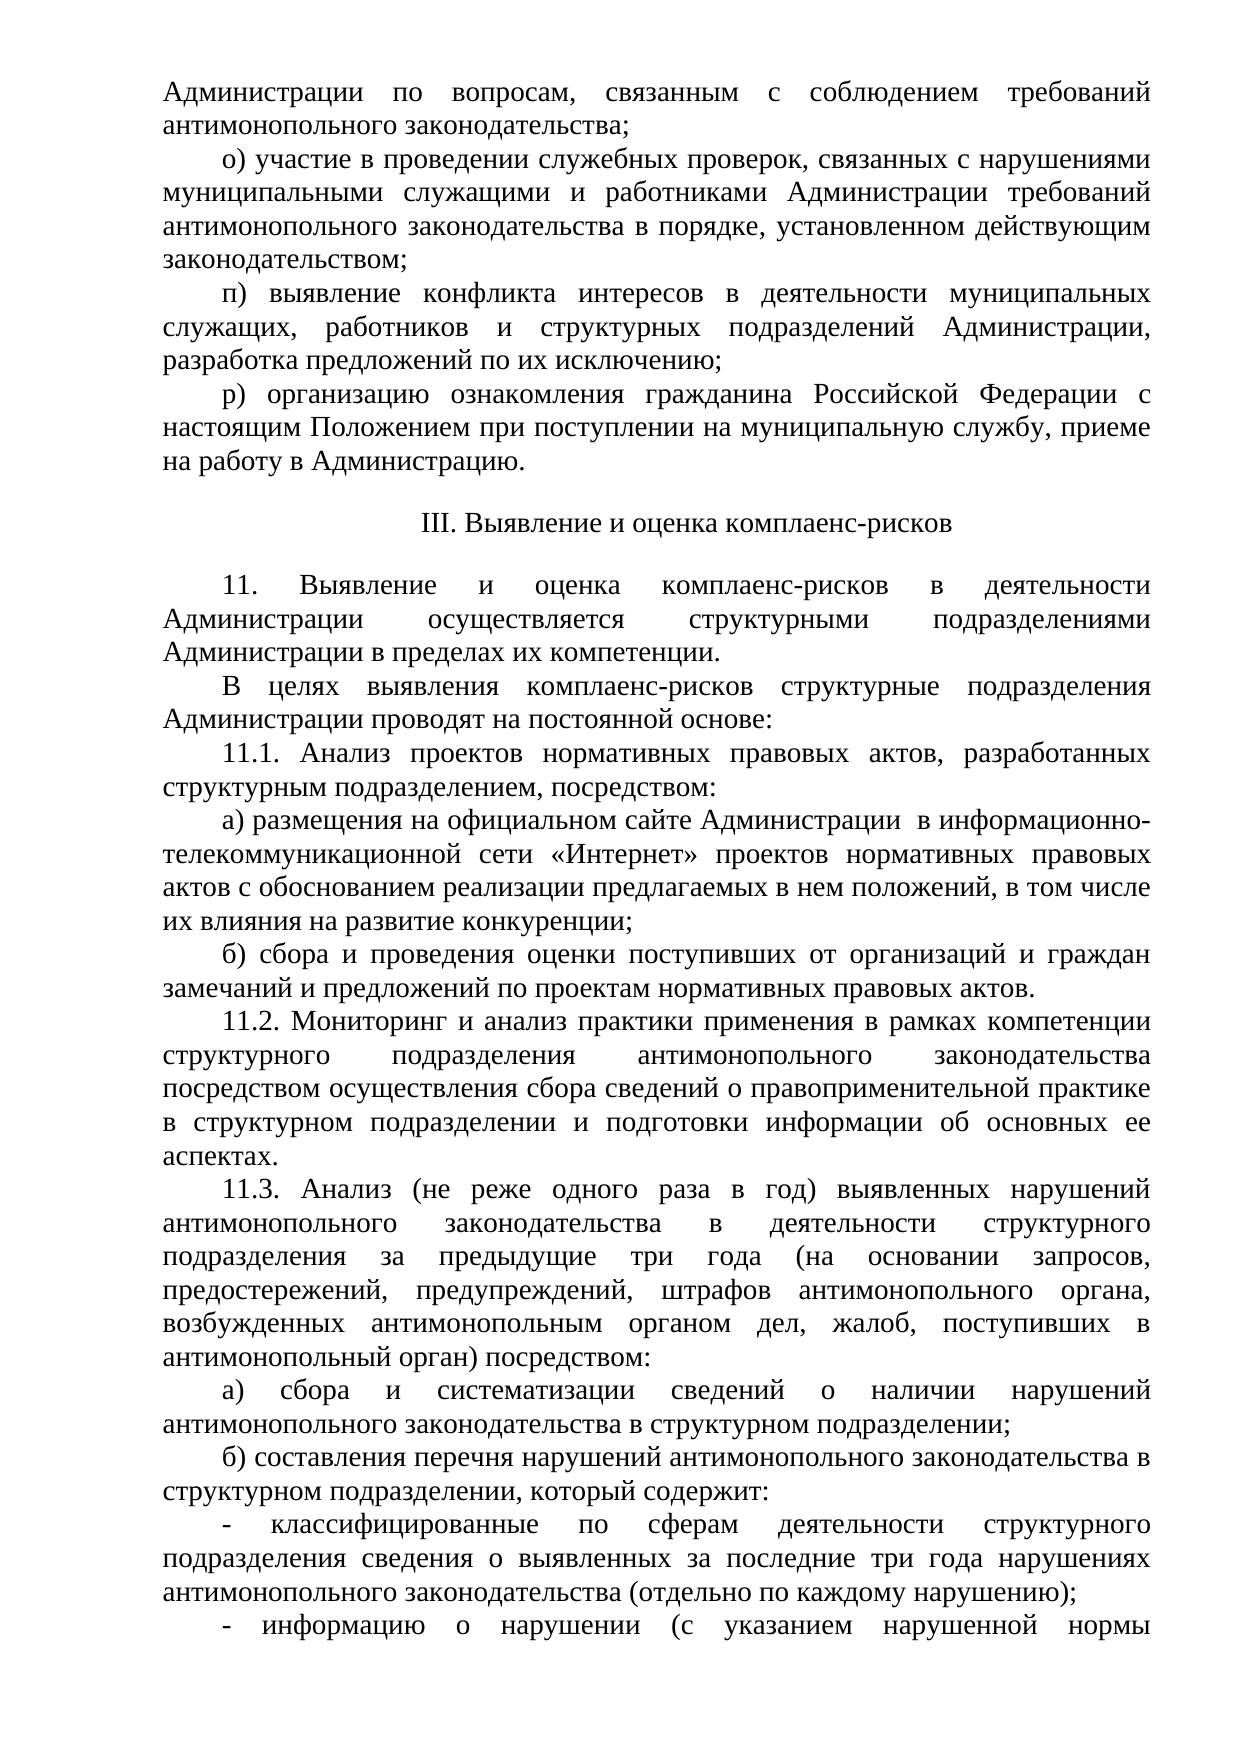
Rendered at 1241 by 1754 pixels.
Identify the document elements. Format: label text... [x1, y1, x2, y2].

text В целях выявления комплаенс-рисков структурные подразделения Администрации проводят на постоянной основе: [162, 668, 1152, 735]
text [162, 1607, 1152, 1641]
text п) выявление конфликта интересов в деятельности муниципальных служащих, работников и структурных подразделений Администрации, разработка предложений по их исключению; [162, 275, 1152, 376]
text 11.3. Анализ (не реже одного раза в год) выявленных нарушений антимонопольного законодательства в деятельности структурного подразделения за предыдущие три года (на основании запросов, предостережений, предупреждений, штрафов антимонопольного органа, возбужденных антимонопольным органом дел, жалоб, поступивших в антимонопольный орган) посредством: [162, 1171, 1152, 1372]
text а) сбора и систематизации сведений о наличии нарушений антимонопольного законодательства в структурном подразделении; [162, 1372, 1152, 1439]
text III. Выявление и оценка комплаенс-рисков [162, 505, 1152, 539]
text - классифицированные по сферам деятельности структурного подразделения сведения о выявленных за последние три года нарушениях антимонопольного законодательства (отдельно по каждому нарушению); [162, 1507, 1152, 1607]
text р) организацию ознакомления гражданина Российской Федерации с настоящим Положением при поступлении на муниципальную службу, приеме на работу в Администрацию. [162, 376, 1152, 476]
text а) размещения на официальном сайте Администрации в информационно-телекоммуникационной сети «Интернет» проектов нормативных правовых актов с обоснованием реализации предлагаемых в нем положений, в том числе их влияния на развитие конкуренции; [162, 802, 1152, 936]
text б) сбора и проведения оценки поступивших от организаций и граждан замечаний и предложений по проектам нормативных правовых актов. [162, 936, 1152, 1003]
text о) участие в проведении служебных проверок, связанных с нарушениями муниципальными служащими и работниками Администрации требований антимонопольного законодательства в порядке, установленном действующим законодательством; [162, 141, 1152, 275]
text 11. Выявление и оценка комплаенс-рисков в деятельности Администрации осуществляется структурными подразделениями Администрации в пределах их компетенции. [162, 567, 1152, 668]
text 11.2. Мониторинг и анализ практики применения в рамках компетенции структурного подразделения антимонопольного законодательства посредством осуществления сбора сведений о правоприменительной практике в структурном подразделении и подготовки информации об основных ее аспектах. [162, 1003, 1152, 1171]
text 11.1. Анализ проектов нормативных правовых актов, разработанных структурным подразделением, посредством: [162, 735, 1152, 802]
text б) составления перечня нарушений антимонопольного законодательства в структурном подразделении, который содержит: [162, 1439, 1152, 1507]
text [162, 74, 1152, 141]
